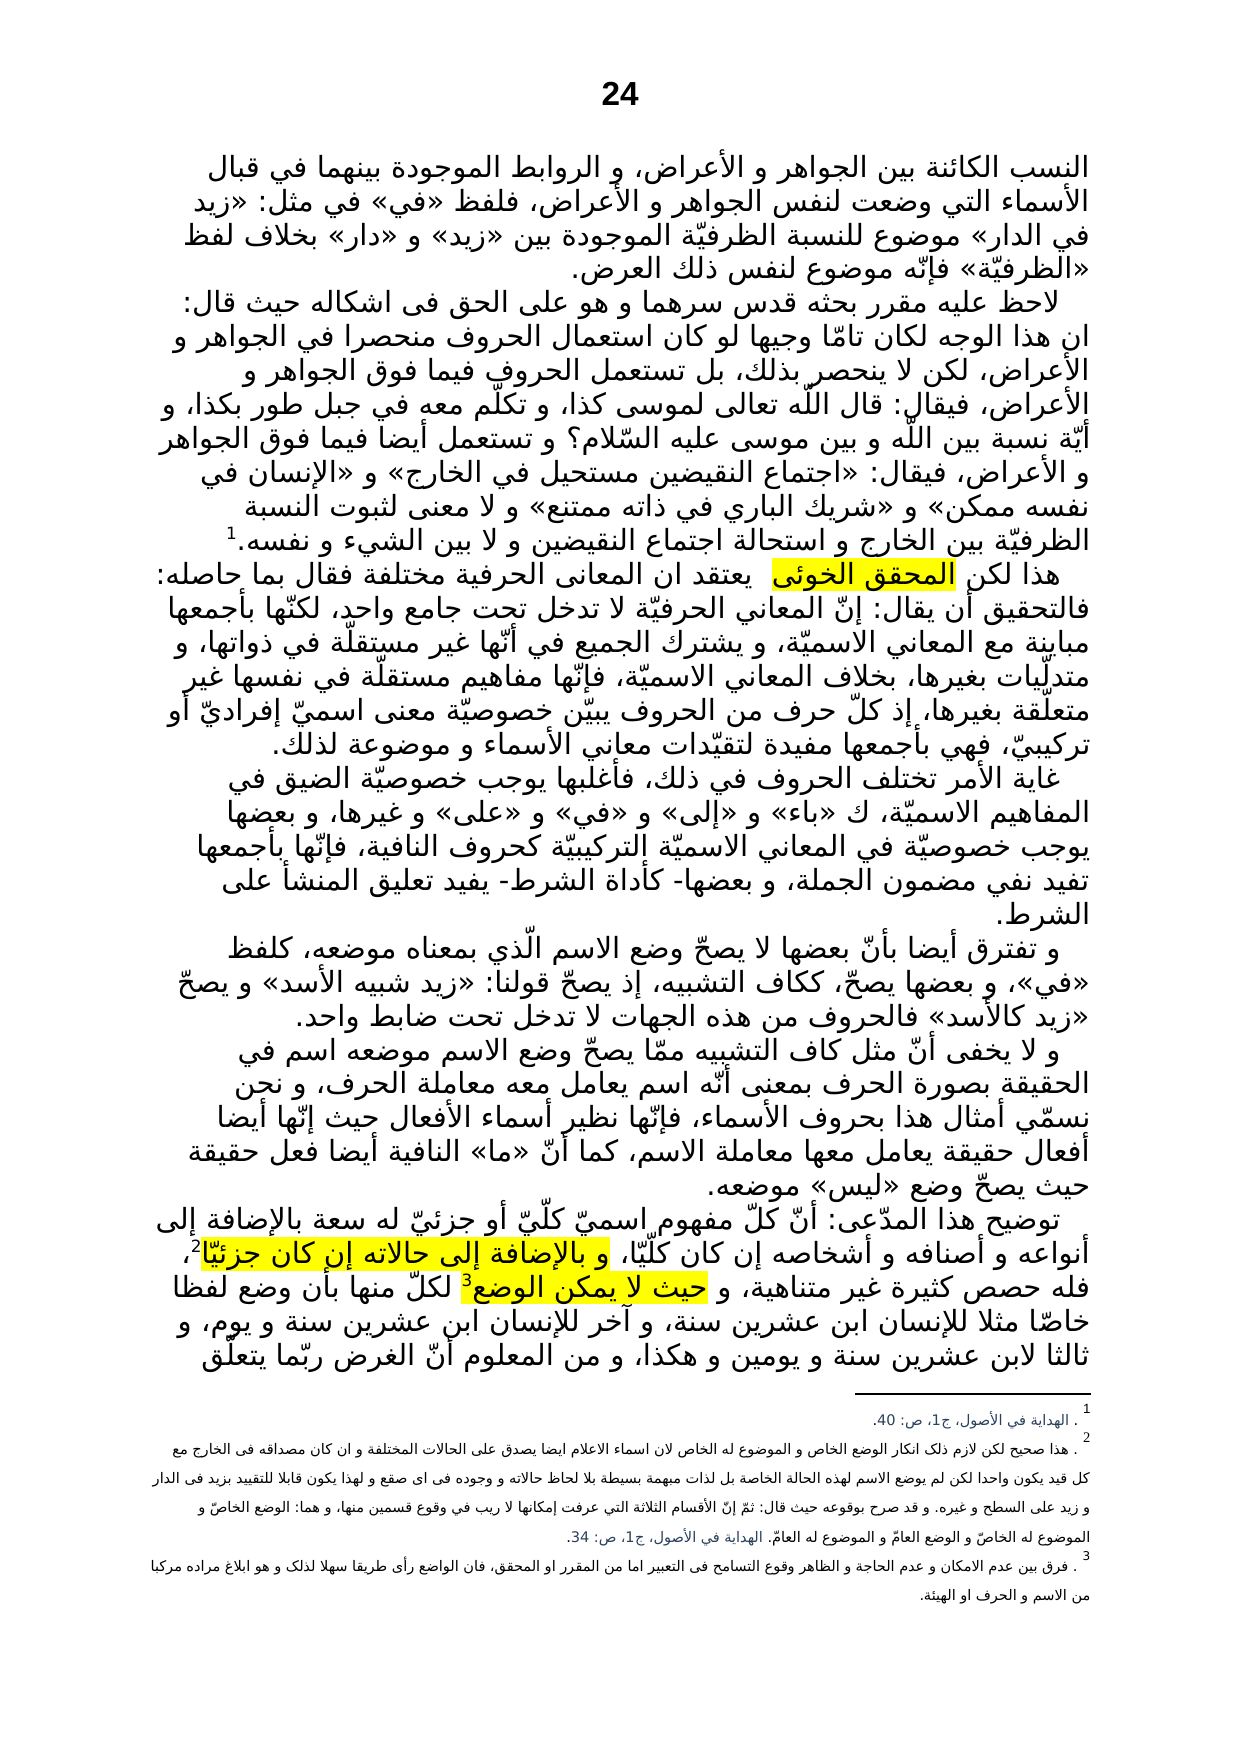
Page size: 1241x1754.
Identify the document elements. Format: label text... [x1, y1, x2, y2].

text لاحظ علیه مقرر بحثه قدس سرهما و هو علی الحق فی اشکاله حیث قال: ان هذا الوجه لكان تامّا وجيها لو كان استعمال الحروف منحصرا في الجواهر و الأعراض، لكن لا ينحصر بذلك، بل تستعمل الحروف فيما فوق الجواهر و الأعراض، فيقال: قال اللّه تعالى لموسى كذا، و تكلّم معه في جبل طور بكذا، و أيّة نسبة بين اللّه و بين موسى عليه السّلام؟ و تستعمل أيضا فيما فوق الجواهر و الأعراض، فيقال: «اجتماع النقيضين مستحيل في الخارج» و «الإنسان في نفسه ممكن» و «شريك الباري في ذاته ممتنع» و لا معنى لثبوت النسبة الظرفيّة بين الخارج و استحالة اجتماع النقيضين و لا بين الشي‏ء و نفسه. [150, 286, 1090, 557]
text و لا يخفى أنّ مثل كاف التشبيه ممّا يصحّ وضع الاسم موضعه اسم في الحقيقة بصورة الحرف بمعنى أنّه اسم يعامل معه معاملة الحرف، و نحن نسمّي أمثال هذا بحروف الأسماء، فإنّها نظير أسماء الأفعال حيث إنّها أيضا أفعال حقيقة يعامل معها معاملة الاسم، كما أنّ «ما» النافية أيضا فعل حقيقة حيث يصحّ وضع «ليس» موضعه. [150, 1033, 1090, 1203]
text هذا لکن المحقق الخوئی یعتقد ان المعانی الحرفیة مختلفة فقال بما حاصله: فالتحقيق أن يقال: إنّ المعاني الحرفيّة لا تدخل تحت جامع واحد، لكنّها بأجمعها مباينة مع المعاني الاسميّة، و يشترك الجميع في أنّها غير مستقلّة في ذواتها، و متدلّيات بغيرها، بخلاف المعاني الاسميّة، فإنّها مفاهيم مستقلّة في نفسها غير متعلّقة بغيرها، إذ كلّ حرف من الحروف يبيّن خصوصيّة معنى اسميّ إفراديّ أو تركيبيّ، فهي بأجمعها مفيدة لتقيّدات معاني الأسماء و موضوعة لذلك. [150, 557, 1090, 761]
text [150, 150, 1090, 286]
text غاية الأمر تختلف الحروف في ذلك، فأغلبها يوجب خصوصيّة الضيق في المفاهيم الاسميّة، ك «باء» و «إلى» و «في» و «على» و غيرها، و بعضها يوجب خصوصيّة في المعاني الاسميّة التركيبيّة كحروف النافية، فإنّها بأجمعها تفيد نفي مضمون الجملة، و بعضها- كأداة الشرط- يفيد تعليق المنشأ على الشرط. [150, 761, 1090, 931]
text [150, 1203, 1090, 1372]
text و تفترق أيضا بأنّ بعضها لا يصحّ وضع الاسم الّذي بمعناه موضعه، كلفظ «في»، و بعضها يصحّ، ككاف التشبيه، إذ يصحّ قولنا: «زيد شبيه الأسد» و يصحّ «زيد كالأسد» فالحروف من هذه الجهات لا تدخل تحت ضابط واحد. [150, 931, 1090, 1033]
